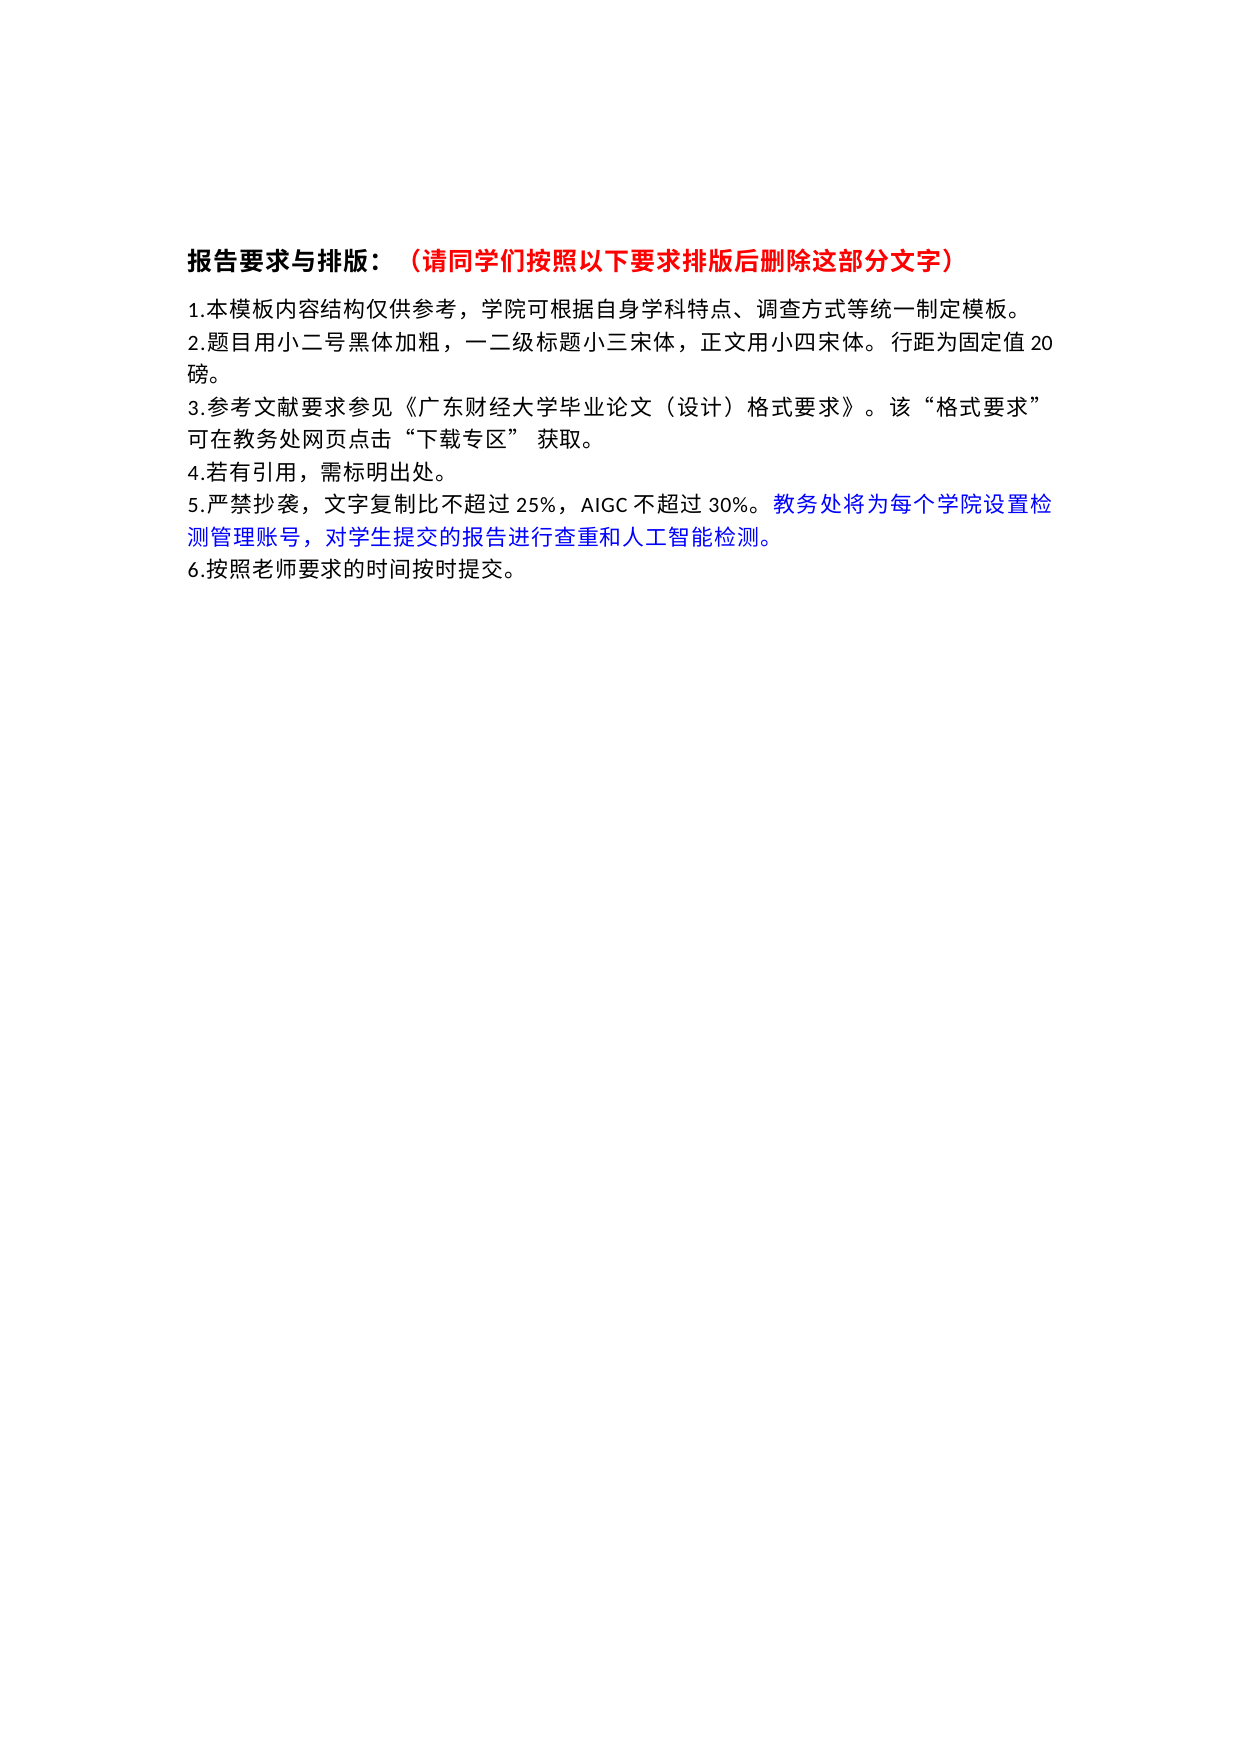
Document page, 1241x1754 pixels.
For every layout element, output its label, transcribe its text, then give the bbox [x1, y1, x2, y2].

text 1.本模板内容结构仅供参考，学院可根据自身学科特点、调查方式等统一制定模板。 [187, 292, 1053, 324]
text 6.按照老师要求的时间按时提交。 [187, 552, 1053, 584]
text 5.严禁抄袭，文字复制比不超过25%，AIGC不超过30%。教务处将为每个学院设置检测管理账号，对学生提交的报告进行查重和人工智能检测。 [187, 487, 1053, 552]
text 3.参考文献要求参见《广东财经大学毕业论文（设计）格式要求》。该“格式要求” 可在教务处网页点击“下载专区” 获取。 [187, 389, 1053, 454]
text 报告要求与排版：（请同学们按照以下要求排版后删除这部分文字） [187, 227, 1053, 292]
text 2.题目用小二号黑体加粗，一二级标题小三宋体，正文用小四宋体。行距为固定值20磅。 [187, 324, 1053, 389]
text 4.若有引用，需标明出处。 [187, 454, 1053, 487]
